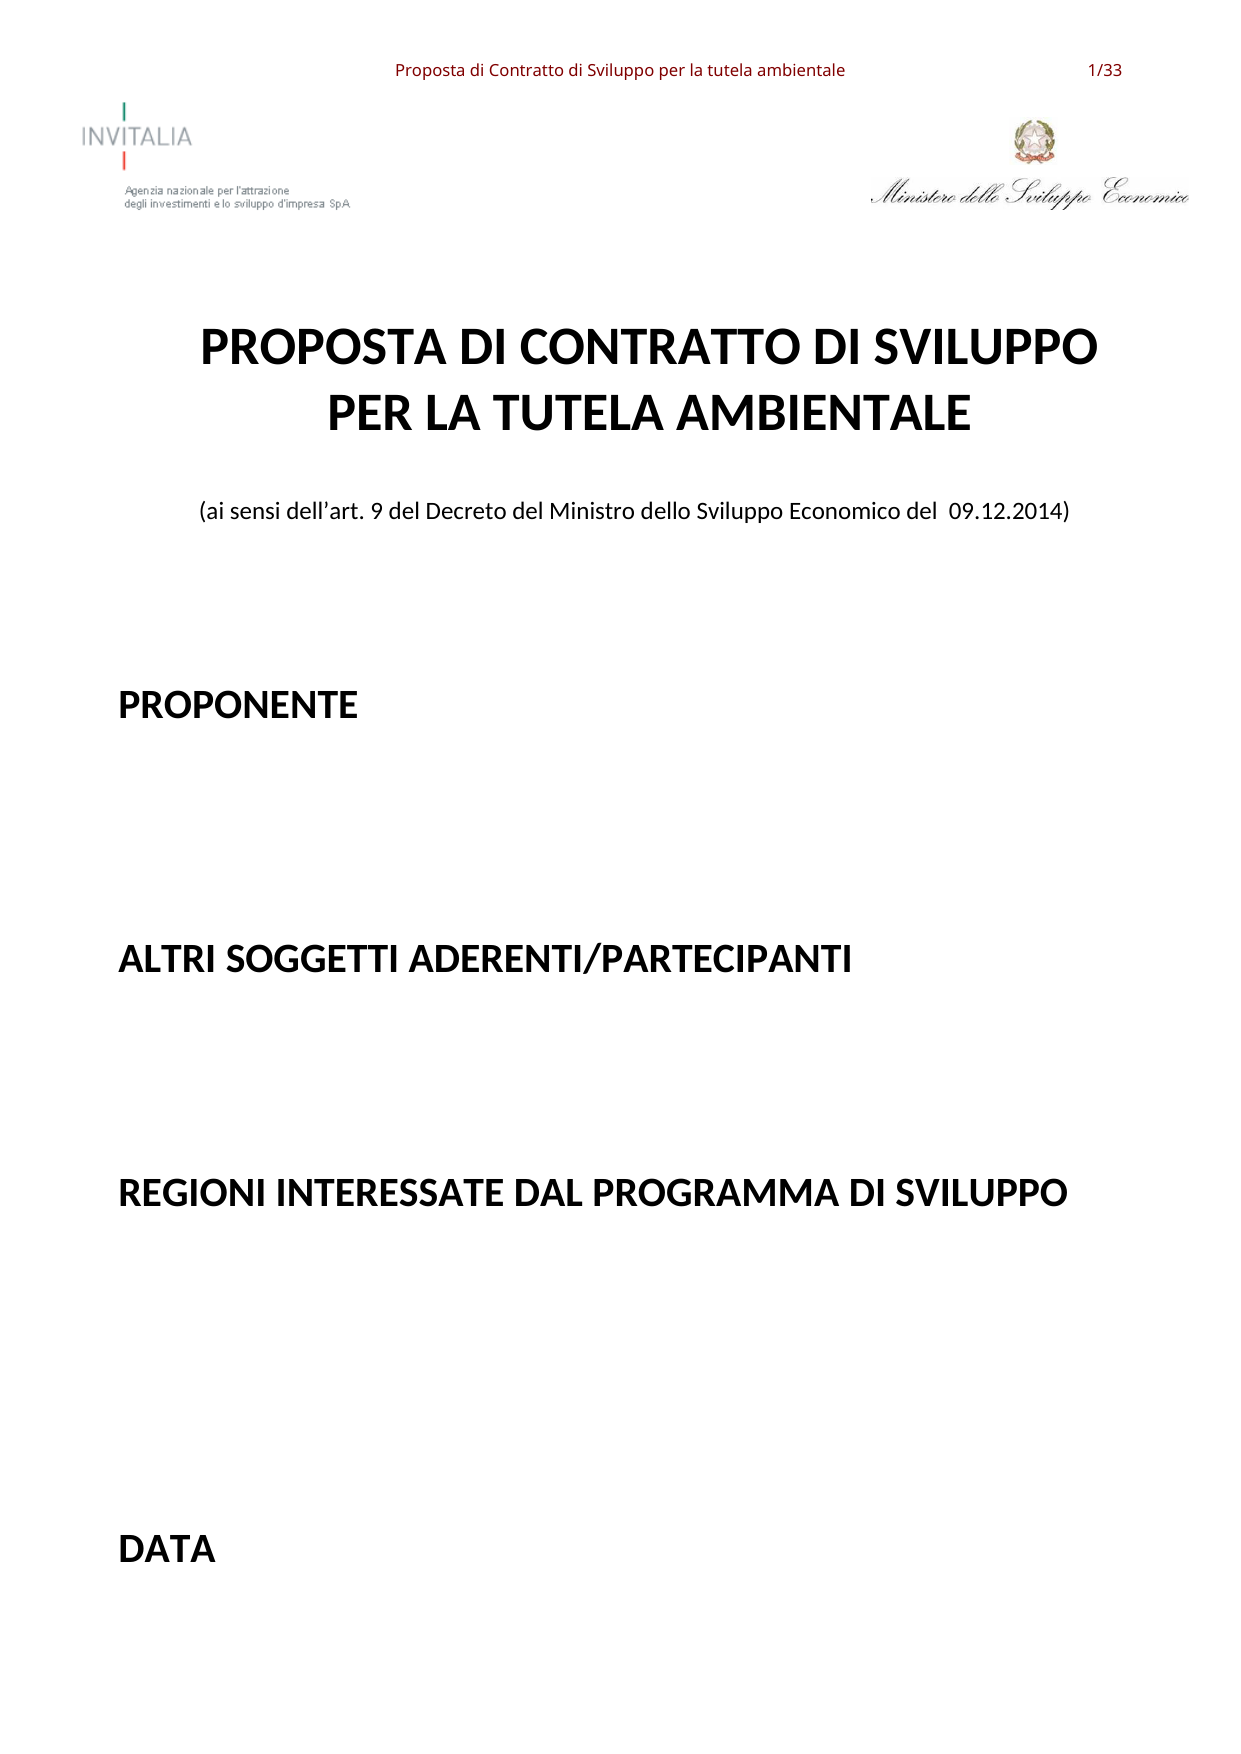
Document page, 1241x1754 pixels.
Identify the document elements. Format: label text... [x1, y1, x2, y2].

text PROPOSTA DI CONTRATTO DI SVILUPPO [103, 312, 1196, 378]
text PER LA TUTELA AMBIENTALE [103, 378, 1196, 444]
text DATA [118, 1522, 1196, 1573]
text PROPONENTE [118, 678, 1196, 729]
text REGIONI INTERESSATE DAL PROGRAMMA DI SVILUPPO [118, 1166, 1196, 1217]
picture [59, 81, 362, 222]
text (ai sensi dell’art. 9 del Decreto del Ministro dello Sviluppo Economico del 09.12.2014) [118, 495, 1152, 526]
text ALTRI SOGGETTI ADERENTI/PARTECIPANTI [118, 932, 1196, 983]
